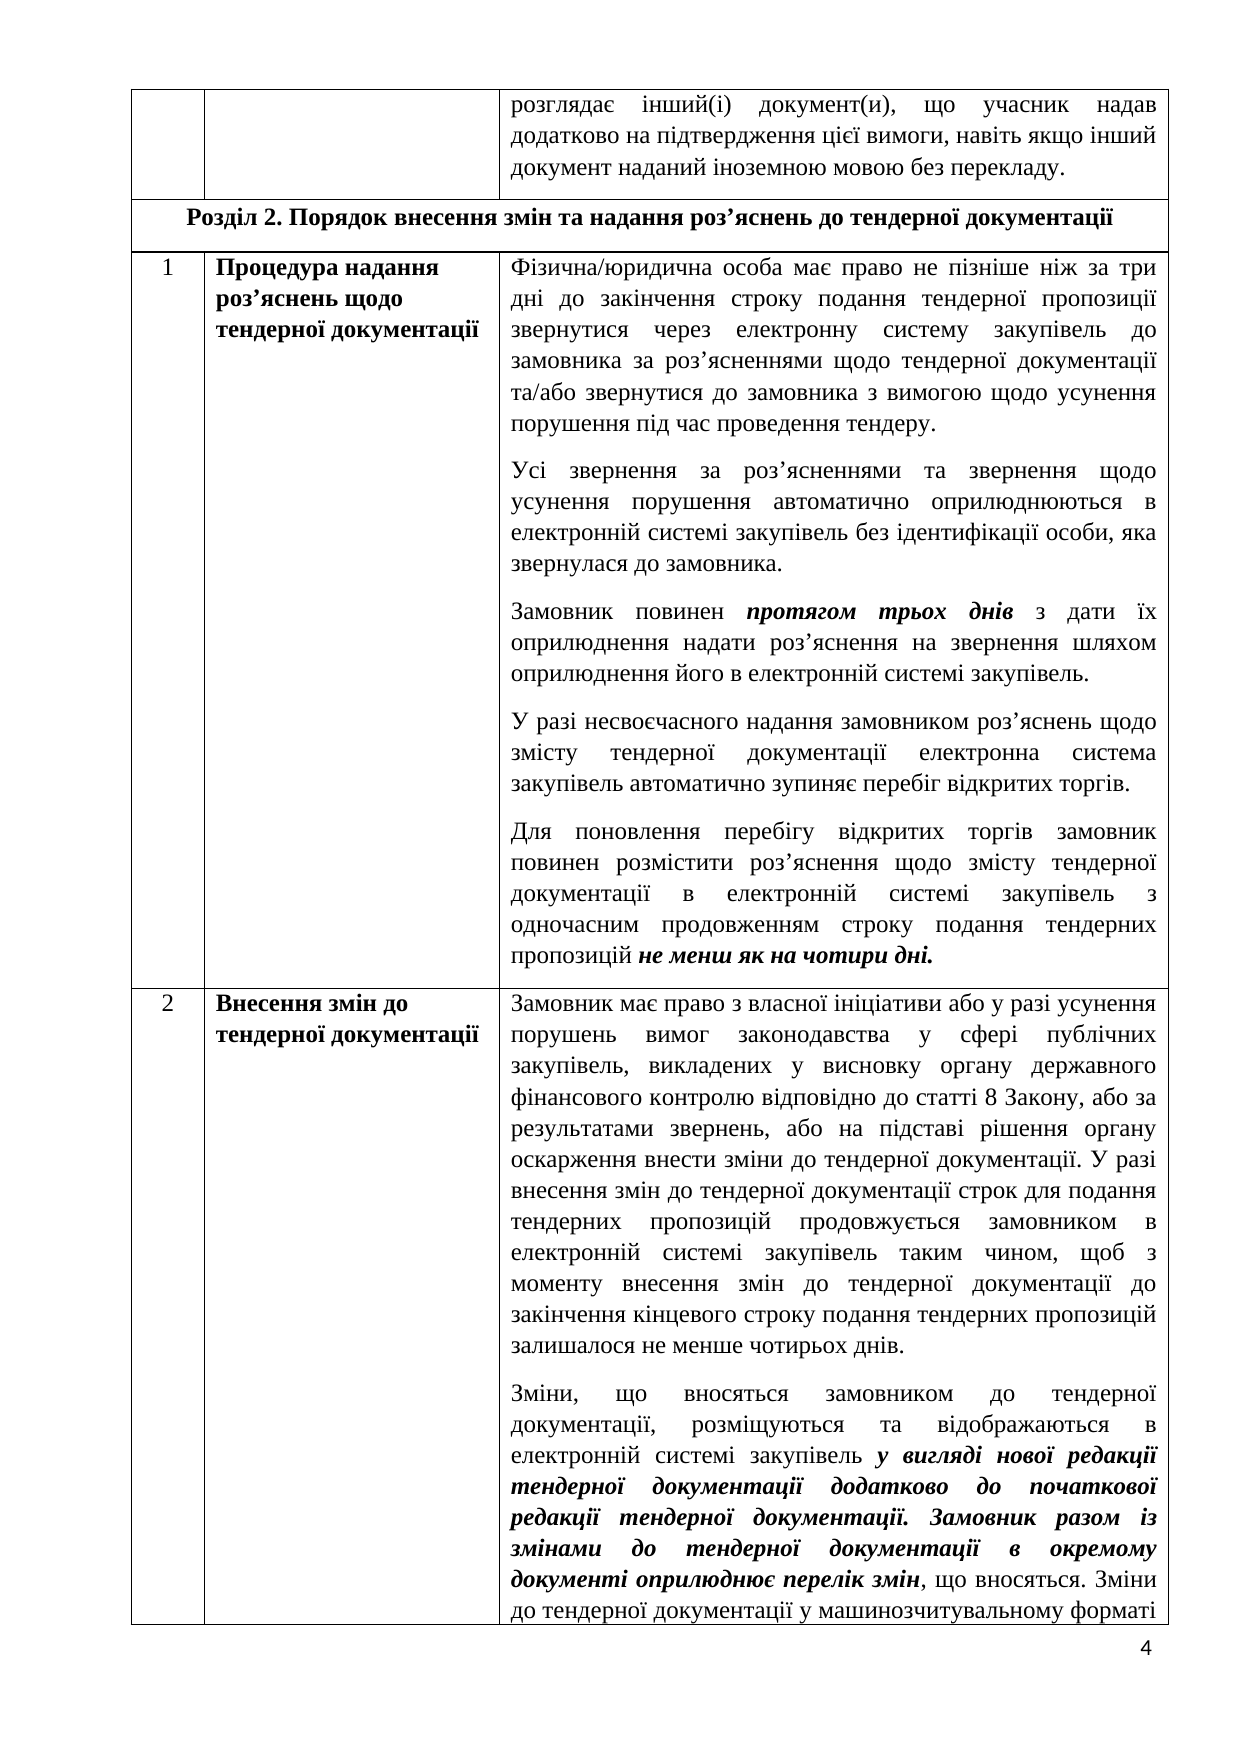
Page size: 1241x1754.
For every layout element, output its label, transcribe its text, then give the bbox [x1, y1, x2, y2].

table_cell Фізична/юридична особа має право не пізніше ніж за три дні до закінчення строку подання тендерної пропозиції звернутися через електронну систему закупівель до замовника за роз’ясненнями щодо тендерної документації та/або звернутися до замовника з вимогою щодо усунення порушення під час проведення тендеру. Усі звернення за роз’ясненнями та звернення щодо усунення порушення автоматично оприлюднюються в електронній системі закупівель без ідентифікації особи, яка звернулася до замовника. Замовник повинен протягом трьох днів з дати їх оприлюднення надати роз’яснення на звернення шляхом оприлюднення його в електронній системі закупівель. У разі несвоєчасного надання замовником роз’яснень щодо змісту тендерної документації електронна система закупівель автоматично зупиняє перебіг відкритих торгів. Для поновлення перебігу відкритих торгів замовник повинен розмістити роз’яснення щодо змісту тендерної документації в електронній системі закупівель з одночасним продовженням строку подання тендерних пропозицій не менш як на чотири дні. [500, 253, 1168, 987]
table_cell Розділ 2. Порядок внесення змін та надання роз’яснень до тендерної документації [132, 200, 1168, 251]
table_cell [500, 989, 1168, 1624]
table_cell 2 [132, 989, 204, 1624]
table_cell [500, 90, 1168, 199]
table_cell Процедура надання роз’яснень щодо тендерної документації [205, 253, 499, 987]
table_cell 7 [132, 90, 204, 199]
table_cell 1 [132, 253, 204, 987]
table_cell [205, 90, 499, 199]
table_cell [205, 989, 499, 1624]
